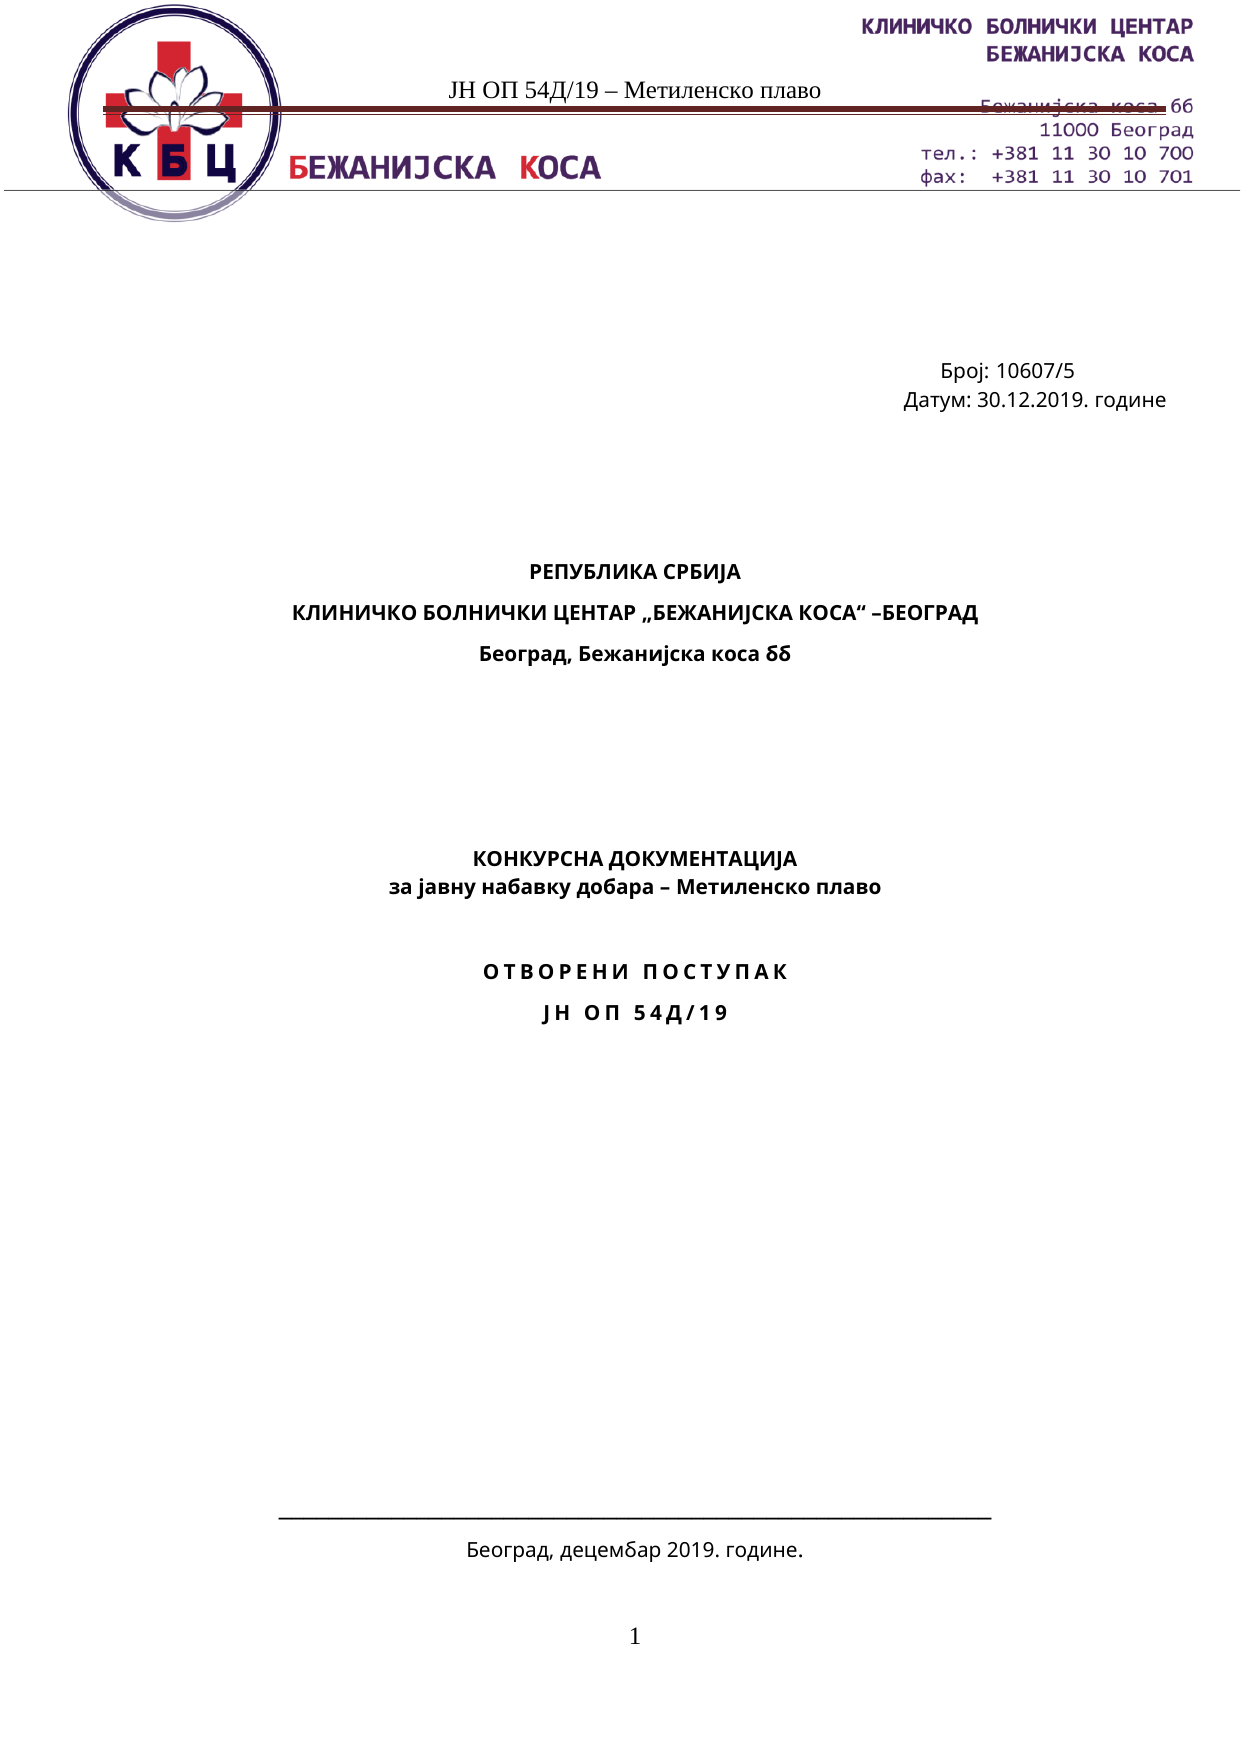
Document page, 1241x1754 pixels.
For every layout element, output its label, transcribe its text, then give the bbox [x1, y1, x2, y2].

text Број: 10607/5 [103, 356, 1166, 385]
text ОТВОРЕНИ ПОСТУПАК [103, 957, 1166, 986]
text _________________________________________________________ [103, 1493, 1166, 1521]
text Датум: 30.12.2019. године [841, 385, 1166, 413]
picture [3, 4, 1241, 240]
text за јавну набавку добара – Метиленско плаво [103, 872, 1166, 901]
text КЛИНИЧКО БОЛНИЧКИ ЦЕНТАР „БЕЖАНИЈСКА КОСА“ –БЕОГРАД [103, 598, 1166, 626]
text Београд, Бежанијска коса бб [103, 639, 1166, 667]
text Београд, децембар 2019. године. [103, 1534, 1166, 1563]
text РЕПУБЛИКА СРБИЈА [103, 557, 1166, 586]
text КОНКУРСНА ДОКУМЕНТАЦИЈА [103, 844, 1166, 872]
text ЈН ОП 54Д/19 [103, 998, 1166, 1027]
